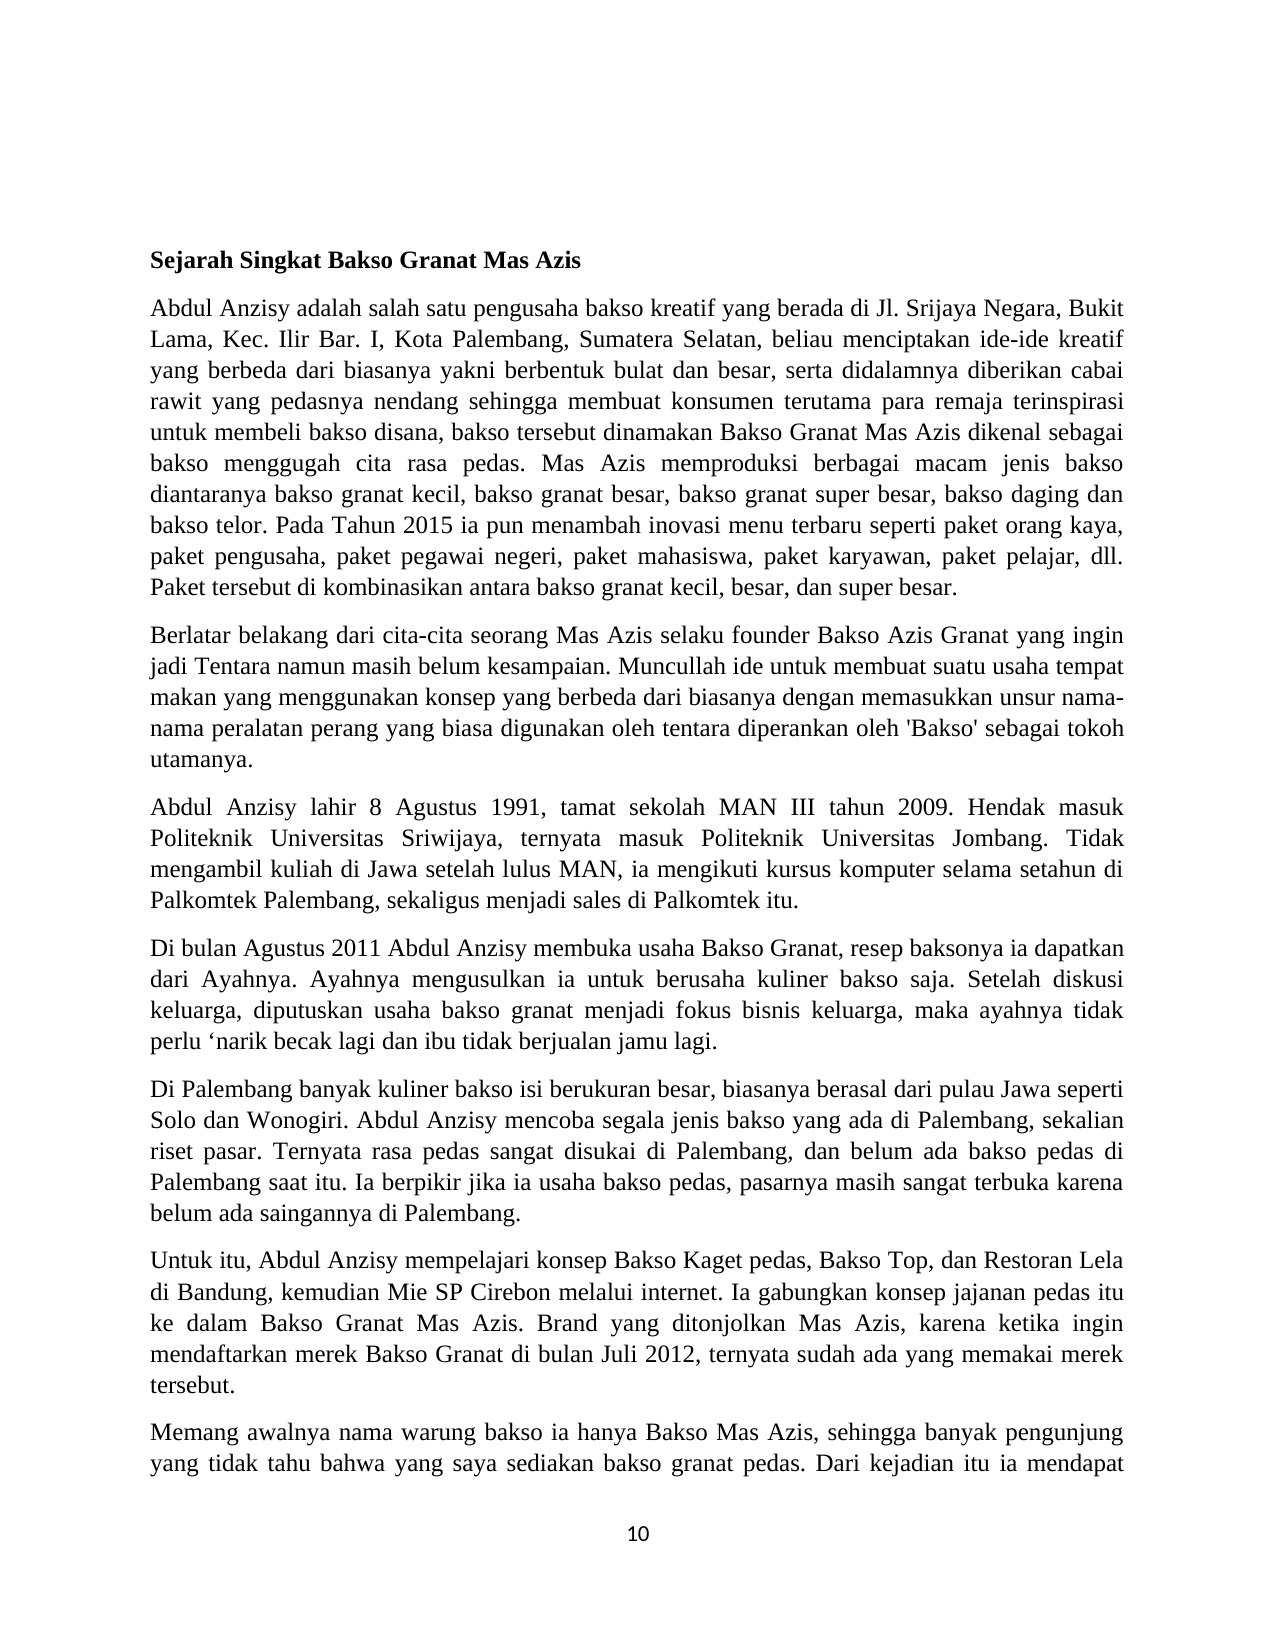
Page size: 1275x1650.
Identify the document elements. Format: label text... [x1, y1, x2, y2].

text Sejarah Singkat Bakso Granat Mas Azis [150, 245, 1125, 274]
text Di bulan Agustus 2011 Abdul Anzisy membuka usaha Bakso Granat, resep baksonya ia dapatkan dari Ayahnya. Ayahnya mengusulkan ia untuk berusaha kuliner bakso saja. Setelah diskusi keluarga, diputuskan usaha bakso granat menjadi fokus bisnis keluarga, maka ayahnya tidak perlu ‘narik becak lagi dan ibu tidak berjualan jamu lagi. [150, 933, 1125, 1055]
text Abdul Anzisy lahir 8 Agustus 1991, tamat sekolah MAN III tahun 2009. Hendak masuk Politeknik Universitas Sriwijaya, ternyata masuk Politeknik Universitas Jombang. Tidak mengambil kuliah di Jawa setelah lulus MAN, ia mengikuti kursus komputer selama setahun di Palkomtek Palembang, sekaligus menjadi sales di Palkomtek itu. [150, 792, 1125, 914]
text Di Palembang banyak kuliner bakso isi berukuran besar, biasanya berasal dari pulau Jawa seperti Solo dan Wonogiri. Abdul Anzisy mencoba segala jenis bakso yang ada di Palembang, sekalian riset pasar. Ternyata rasa pedas sangat disukai di Palembang, dan belum ada bakso pedas di Palembang saat itu. Ia berpikir jika ia usaha bakso pedas, pasarnya masih sangat terbuka karena belum ada saingannya di Palembang. [150, 1074, 1125, 1227]
text Abdul Anzisy adalah salah satu pengusaha bakso kreatif yang berada di Jl. Srijaya Negara, Bukit Lama, Kec. Ilir Bar. I, Kota Palembang, Sumatera Selatan, beliau menciptakan ide-ide kreatif yang berbeda dari biasanya yakni berbentuk bulat dan besar, serta didalamnya diberikan cabai rawit yang pedasnya nendang sehingga membuat konsumen terutama para remaja terinspirasi untuk membeli bakso disana, bakso tersebut dinamakan Bakso Granat Mas Azis dikenal sebagai bakso menggugah cita rasa pedas. Mas Azis memproduksi berbagai macam jenis bakso diantaranya bakso granat kecil, bakso granat besar, bakso granat super besar, bakso daging dan bakso telor. Pada Tahun 2015 ia pun menambah inovasi menu terbaru seperti paket orang kaya, paket pengusaha, paket pegawai negeri, paket mahasiswa, paket karyawan, paket pelajar, dll. Paket tersebut di kombinasikan antara bakso granat kecil, besar, dan super besar. [150, 293, 1125, 601]
text Untuk itu, Abdul Anzisy mempelajari konsep Bakso Kaget pedas, Bakso Top, dan Restoran Lela di Bandung, kemudian Mie SP Cirebon melalui internet. Ia gabungkan konsep jajanan pedas itu ke dalam Bakso Granat Mas Azis. Brand yang ditonjolkan Mas Azis, karena ketika ingin mendaftarkan merek Bakso Granat di bulan Juli 2012, ternyata sudah ada yang memakai merek tersebut. [150, 1246, 1125, 1398]
text Berlatar belakang dari cita-cita seorang Mas Azis selaku founder Bakso Azis Granat yang ingin jadi Tentara namun masih belum kesampaian. Muncullah ide untuk membuat suatu usaha tempat makan yang menggunakan konsep yang berbeda dari biasanya dengan memasukkan unsur nama-nama peralatan perang yang biasa digunakan oleh tentara diperankan oleh 'Bakso' sebagai tokoh utamanya. [150, 620, 1125, 773]
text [150, 1417, 1125, 1477]
